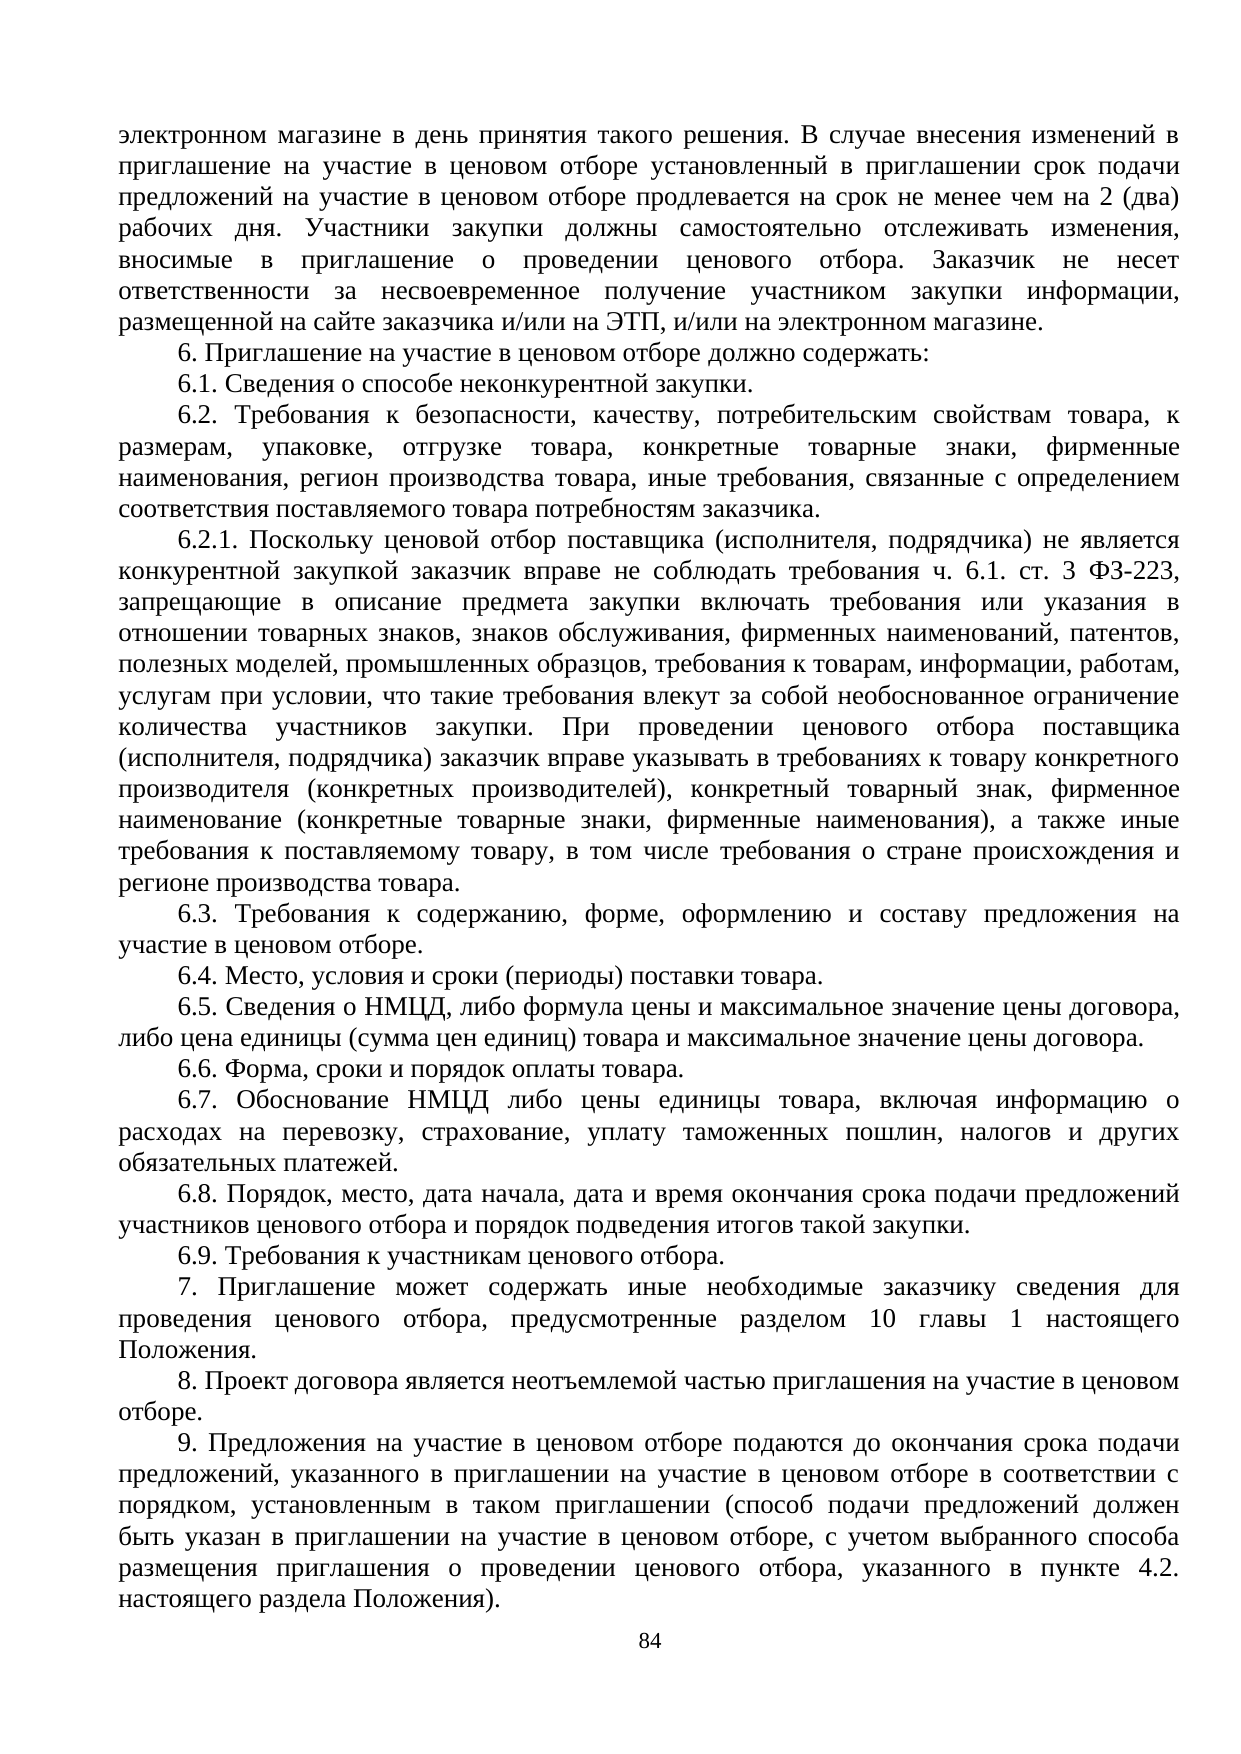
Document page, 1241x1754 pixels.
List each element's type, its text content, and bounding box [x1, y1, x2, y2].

text 7. Приглашение может содержать иные необходимые заказчику сведения для проведения ценового отбора, предусмотренные разделом 10 главы 1 настоящего Положения. [118, 1271, 1181, 1364]
text 6.4. Место, условия и сроки (периоды) поставки товара. [118, 959, 1181, 990]
text 6.1. Сведения о способе неконкурентной закупки. [118, 367, 1181, 398]
text 6.5. Сведения о НМЦД, либо формула цены и максимальное значение цены договора, либо цена единицы (сумма цен единиц) товара и максимальное значение цены договора. [118, 990, 1181, 1052]
text 8. Проект договора является неотъемлемой частью приглашения на участие в ценовом отборе. [118, 1364, 1181, 1426]
text 6.9. Требования к участникам ценового отбора. [118, 1239, 1181, 1271]
text 6.3. Требования к содержанию, форме, оформлению и составу предложения на участие в ценовом отборе. [118, 897, 1181, 959]
text 9. Предложения на участие в ценовом отборе подаются до окончания срока подачи предложений, указанного в приглашении на участие в ценовом отборе в соответствии с порядком, установленным в таком приглашении (способ подачи предложений должен быть указан в приглашении на участие в ценовом отборе, с учетом выбранного способа размещения приглашения о проведении ценового отбора, указанного в пункте 4.2. настоящего раздела Положения). [118, 1426, 1181, 1613]
text 6. Приглашение на участие в ценовом отборе должно содержать: [118, 336, 1181, 367]
text 6.7. Обоснование НМЦД либо цены единицы товара, включая информацию о расходах на перевозку, страхование, уплату таможенных пошлин, налогов и других обязательных платежей. [118, 1084, 1181, 1177]
text 6.2.1. Поскольку ценовой отбор поставщика (исполнителя, подрядчика) не является конкурентной закупкой заказчик вправе не соблюдать требования ч. 6.1. ст. 3 ФЗ-223, запрещающие в описание предмета закупки включать требования или указания в отношении товарных знаков, знаков обслуживания, фирменных наименований, патентов, полезных моделей, промышленных образцов, требования к товарам, информации, работам, услугам при условии, что такие требования влекут за собой необоснованное ограничение количества участников закупки. При проведении ценового отбора поставщика (исполнителя, подрядчика) заказчик вправе указывать в требованиях к товару конкретного производителя (конкретных производителей), конкретный товарный знак, фирменное наименование (конкретные товарные знаки, фирменные наименования), а также иные требования к поставляемому товару, в том числе требования о стране происхождения и регионе производства товара. [118, 523, 1181, 897]
text 6.8. Порядок, место, дата начала, дата и время окончания срока подачи предложений участников ценового отбора и порядок подведения итогов такой закупки. [118, 1177, 1181, 1239]
text 6.6. Форма, сроки и порядок оплаты товара. [118, 1052, 1181, 1084]
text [118, 118, 1181, 336]
text 6.2. Требования к безопасности, качеству, потребительским свойствам товара, к размерам, упаковке, отгрузке товара, конкретные товарные знаки, фирменные наименования, регион производства товара, иные требования, связанные с определением соответствия поставляемого товара потребностям заказчика. [118, 398, 1181, 523]
